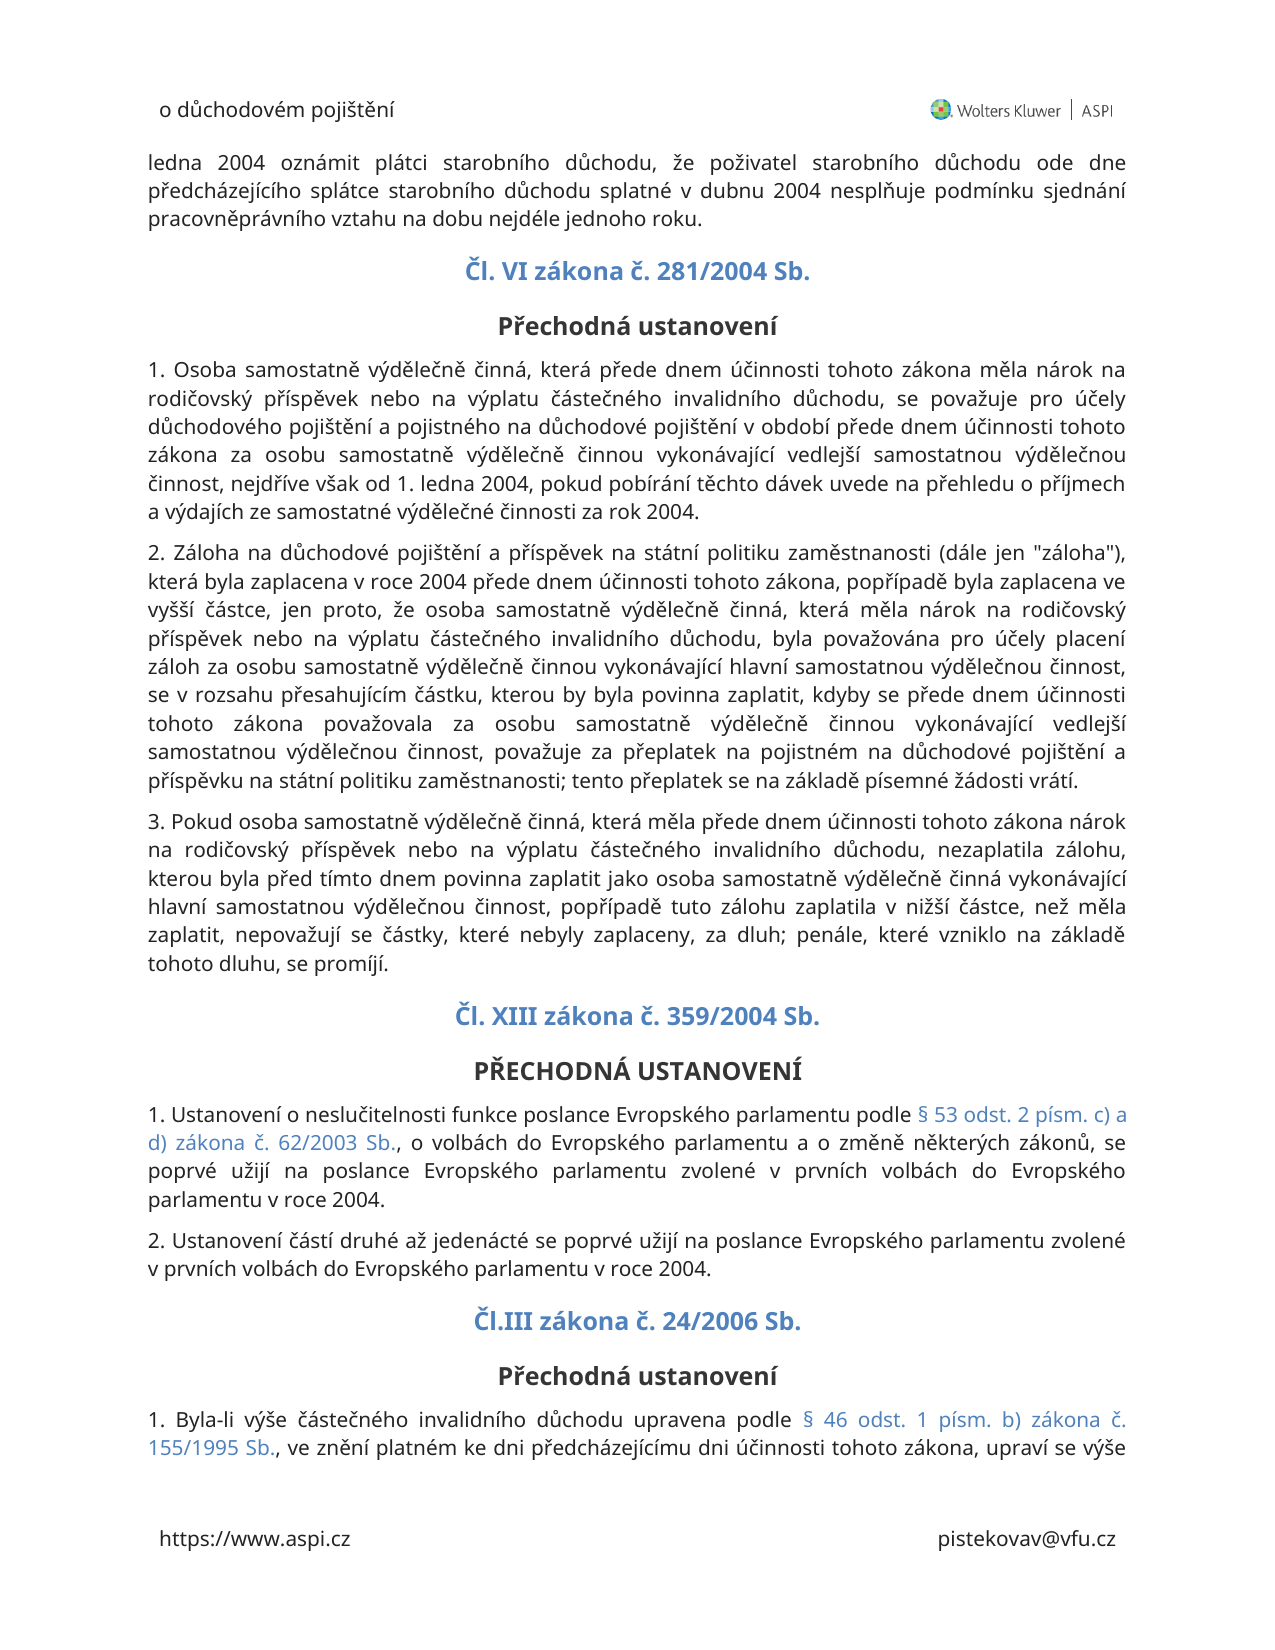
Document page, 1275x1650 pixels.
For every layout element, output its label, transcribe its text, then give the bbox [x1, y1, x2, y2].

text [148, 148, 1127, 233]
subtitle PŘECHODNÁ USTANOVENÍ [148, 1053, 1127, 1087]
subtitle Přechodná ustanovení [148, 309, 1127, 343]
text 2. Záloha na důchodové pojištění a příspěvek na státní politiku zaměstnanosti (dále jen "záloha"), která byla zaplacena v roce 2004 přede dnem účinnosti tohoto zákona, popřípadě byla zaplacena ve vyšší částce, jen proto, že osoba samostatně výdělečně činná, která měla nárok na rodičovský příspěvek nebo na výplatu částečného invalidního důchodu, byla považována pro účely placení záloh za osobu samostatně výdělečně činnou vykonávající hlavní samostatnou výdělečnou činnost, se v rozsahu přesahujícím částku, kterou by byla povinna zaplatit, kdyby se přede dnem účinnosti tohoto zákona považovala za osobu samostatně výdělečně činnou vykonávající vedlejší samostatnou výdělečnou činnost, považuje za přeplatek na pojistném na důchodové pojištění a příspěvku na státní politiku zaměstnanosti; tento přeplatek se na základě písemné žádosti vrátí. [148, 538, 1127, 794]
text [148, 1405, 1127, 1462]
text 3. Pokud osoba samostatně výdělečně činná, která měla přede dnem účinnosti tohoto zákona nárok na rodičovský příspěvek nebo na výplatu částečného invalidního důchodu, nezaplatila zálohu, kterou byla před tímto dnem povinna zaplatit jako osoba samostatně výdělečně činná vykonávající hlavní samostatnou výdělečnou činnost, popřípadě tuto zálohu zaplatila v nižší částce, než měla zaplatit, nepovažují se částky, které nebyly zaplaceny, za dluh; penále, které vzniklo na základě tohoto dluhu, se promíjí. [148, 807, 1127, 977]
text 1. Ustanovení o neslučitelnosti funkce poslance Evropského parlamentu podle § 53 odst. 2 písm. c) a d) zákona č. 62/2003 Sb., o volbách do Evropského parlamentu a o změně některých zákonů, se poprvé užijí na poslance Evropského parlamentu zvolené v prvních volbách do Evropského parlamentu v roce 2004. [148, 1100, 1127, 1213]
text 2. Ustanovení částí druhé až jedenácté se poprvé užijí na poslance Evropského parlamentu zvolené v prvních volbách do Evropského parlamentu v roce 2004. [148, 1226, 1127, 1283]
subtitle Čl. VI zákona č. 281/2004 Sb. [148, 254, 1127, 288]
text 1. Osoba samostatně výdělečně činná, která přede dnem účinnosti tohoto zákona měla nárok na rodičovský příspěvek nebo na výplatu částečného invalidního důchodu, se považuje pro účely důchodového pojištění a pojistného na důchodové pojištění v období přede dnem účinnosti tohoto zákona za osobu samostatně výdělečně činnou vykonávající vedlejší samostatnou výdělečnou činnost, nejdříve však od 1. ledna 2004, pokud pobírání těchto dávek uvede na přehledu o příjmech a výdajích ze samostatné výdělečné činnosti za rok 2004. [148, 355, 1127, 526]
subtitle Přechodná ustanovení [148, 1358, 1127, 1393]
text Čl.III zákona č. 24/2006 Sb. [148, 1304, 1127, 1338]
picture [927, 94, 1119, 124]
subtitle Čl. XIII zákona č. 359/2004 Sb. [148, 998, 1127, 1032]
